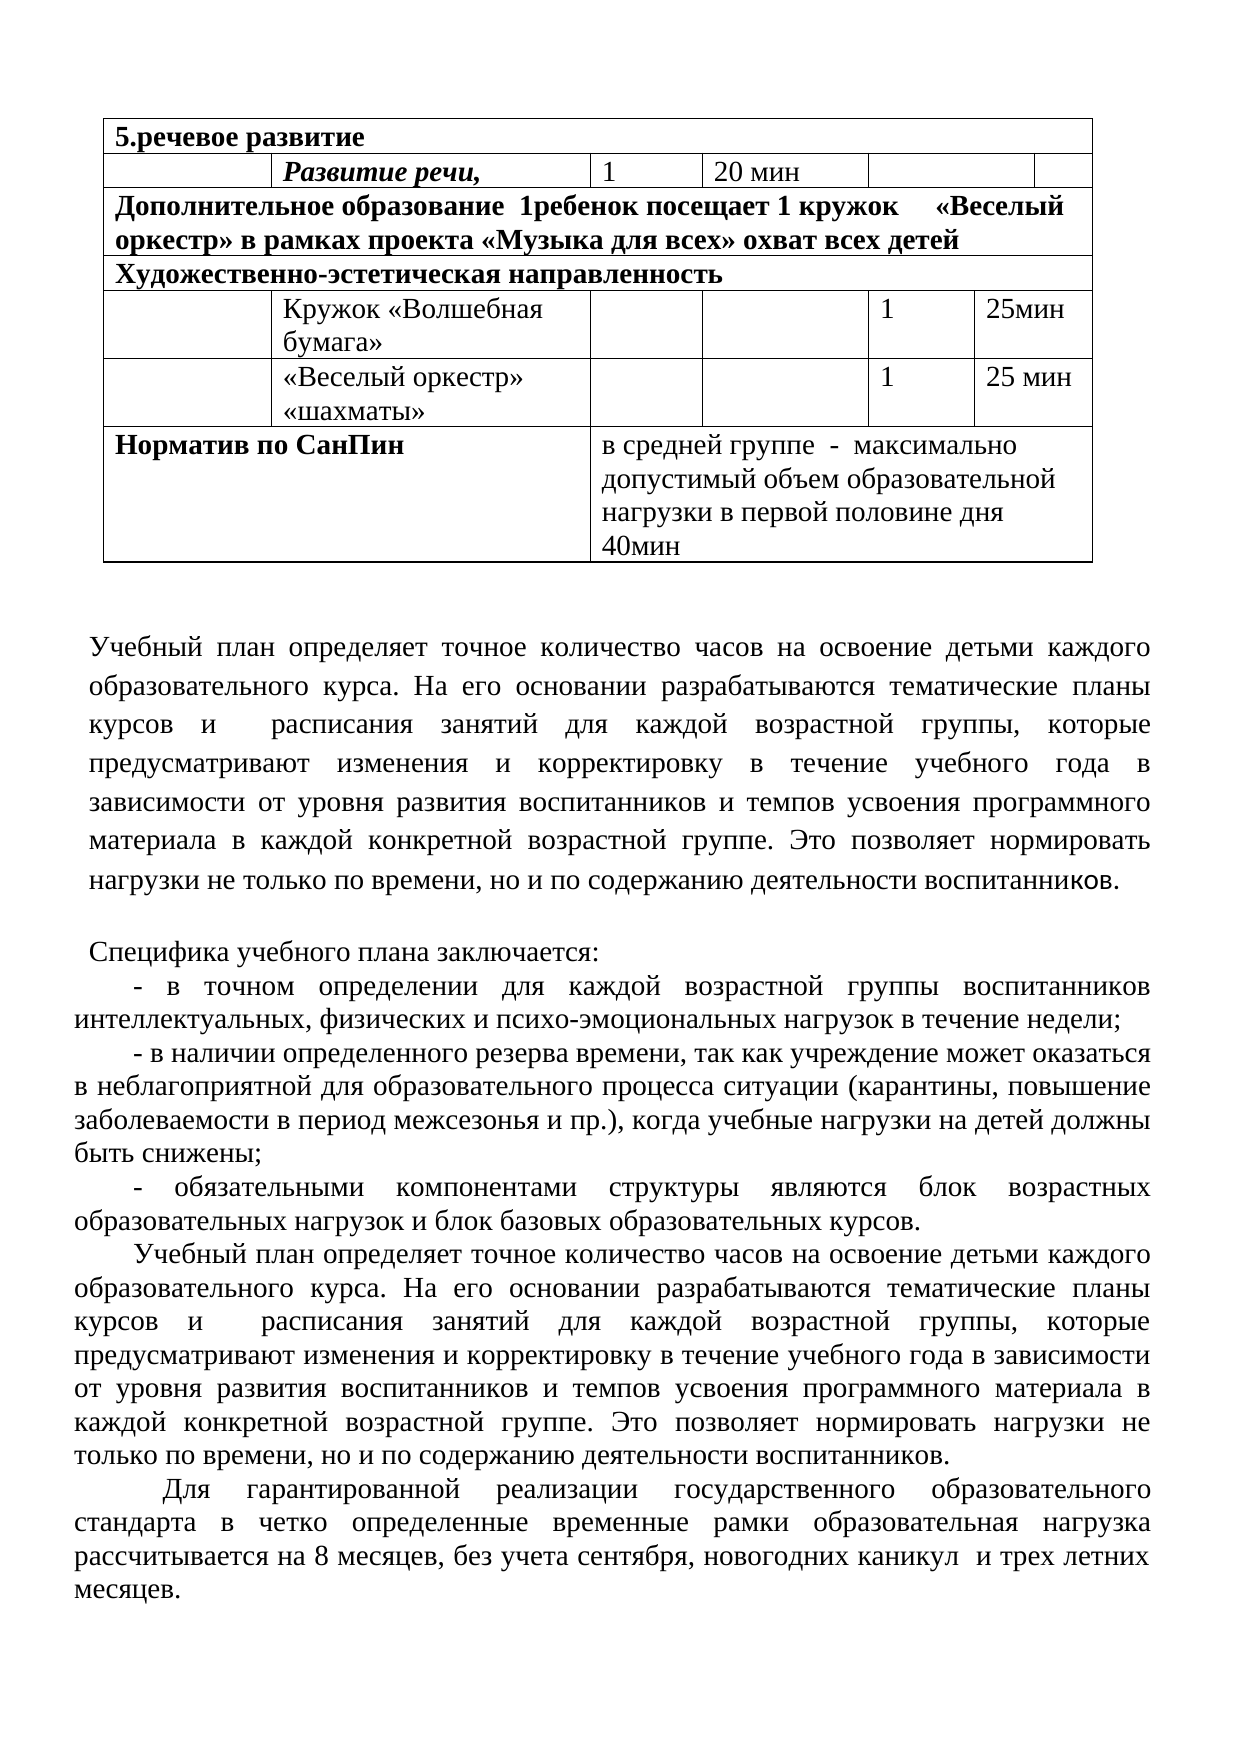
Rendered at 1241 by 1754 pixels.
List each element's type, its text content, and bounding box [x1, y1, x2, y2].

table_cell 1 [869, 291, 974, 358]
table_cell 20 мин [703, 154, 868, 187]
table_cell [104, 291, 271, 358]
table_cell 1 [869, 359, 974, 426]
text - в наличии определенного резерва времени, так как учреждение может оказаться в неблагоприятной для образовательного процесса ситуации (карантины, повышение заболеваемости в период межсезонья и пр.), когда учебные нагрузки на детей должны быть снижены; [74, 1035, 1152, 1169]
text Для гарантированной реализации государственного образовательного стандарта в четко определенные временные рамки образовательная нагрузка рассчитывается на 8 месяцев, без учета сентября, новогодних каникул и трех летних месяцев. [74, 1471, 1152, 1605]
table_cell Кружок «Волшебная бумага» [272, 291, 590, 358]
table_cell [1035, 154, 1092, 187]
table_cell [104, 359, 271, 426]
text Учебный план определяет точное количество часов на освоение детьми каждого образовательного курса. На его основании разрабатываются тематические планы курсов и расписания занятий для каждой возрастной группы, которые предусматривают изменения и корректировку в течение учебного года в зависимости от уровня развития воспитанников и темпов усвоения программного материала в каждой конкретной возрастной группе. Это позволяет нормировать нагрузки не только по времени, но и по содержанию деятельности воспитанников. [89, 629, 1152, 897]
table_cell [703, 359, 868, 426]
table_cell [703, 291, 868, 358]
table_cell [104, 154, 271, 187]
table_cell [869, 154, 1034, 187]
table_cell «Веселый оркестр» «шахматы» [272, 359, 590, 426]
table_cell 5.речевое развитие [104, 119, 1092, 153]
table_cell Дополнительное образование 1ребенок посещает 1 кружок «Веселый оркестр» в рамках проекта «Музыка для всех» охват всех детей [104, 188, 1092, 255]
table_cell Норматив по СанПин [104, 427, 590, 561]
text - в точном определении для каждой возрастной группы воспитанников интеллектуальных, физических и психо-эмоциональных нагрузок в течение недели; [74, 968, 1152, 1035]
text Учебный план определяет точное количество часов на освоение детьми каждого образовательного курса. На его основании разрабатываются тематические планы курсов и расписания занятий для каждой возрастной группы, которые предусматривают изменения и корректировку в течение учебного года в зависимости от уровня развития воспитанников и темпов усвоения программного материала в каждой конкретной возрастной группе. Это позволяет нормировать нагрузки не только по времени, но и по содержанию деятельности воспитанников. [74, 1236, 1152, 1471]
table_cell 25мин [975, 291, 1092, 358]
table_cell 25 мин [975, 359, 1092, 426]
table_cell [591, 291, 702, 358]
text - обязательными компонентами структуры являются блок возрастных образовательных нагрузок и блок базовых образовательных курсов. [74, 1169, 1152, 1236]
table_cell в средней группе - максимально допустимый объем образовательной нагрузки в первой половине дня 40мин [591, 427, 1092, 561]
text Специфика учебного плана заключается: [89, 934, 1152, 968]
table_cell Развитие речи, [272, 154, 590, 187]
table_cell Художественно-эстетическая направленность [104, 256, 1092, 290]
table_cell [591, 359, 702, 426]
table_cell 1 [591, 154, 702, 187]
